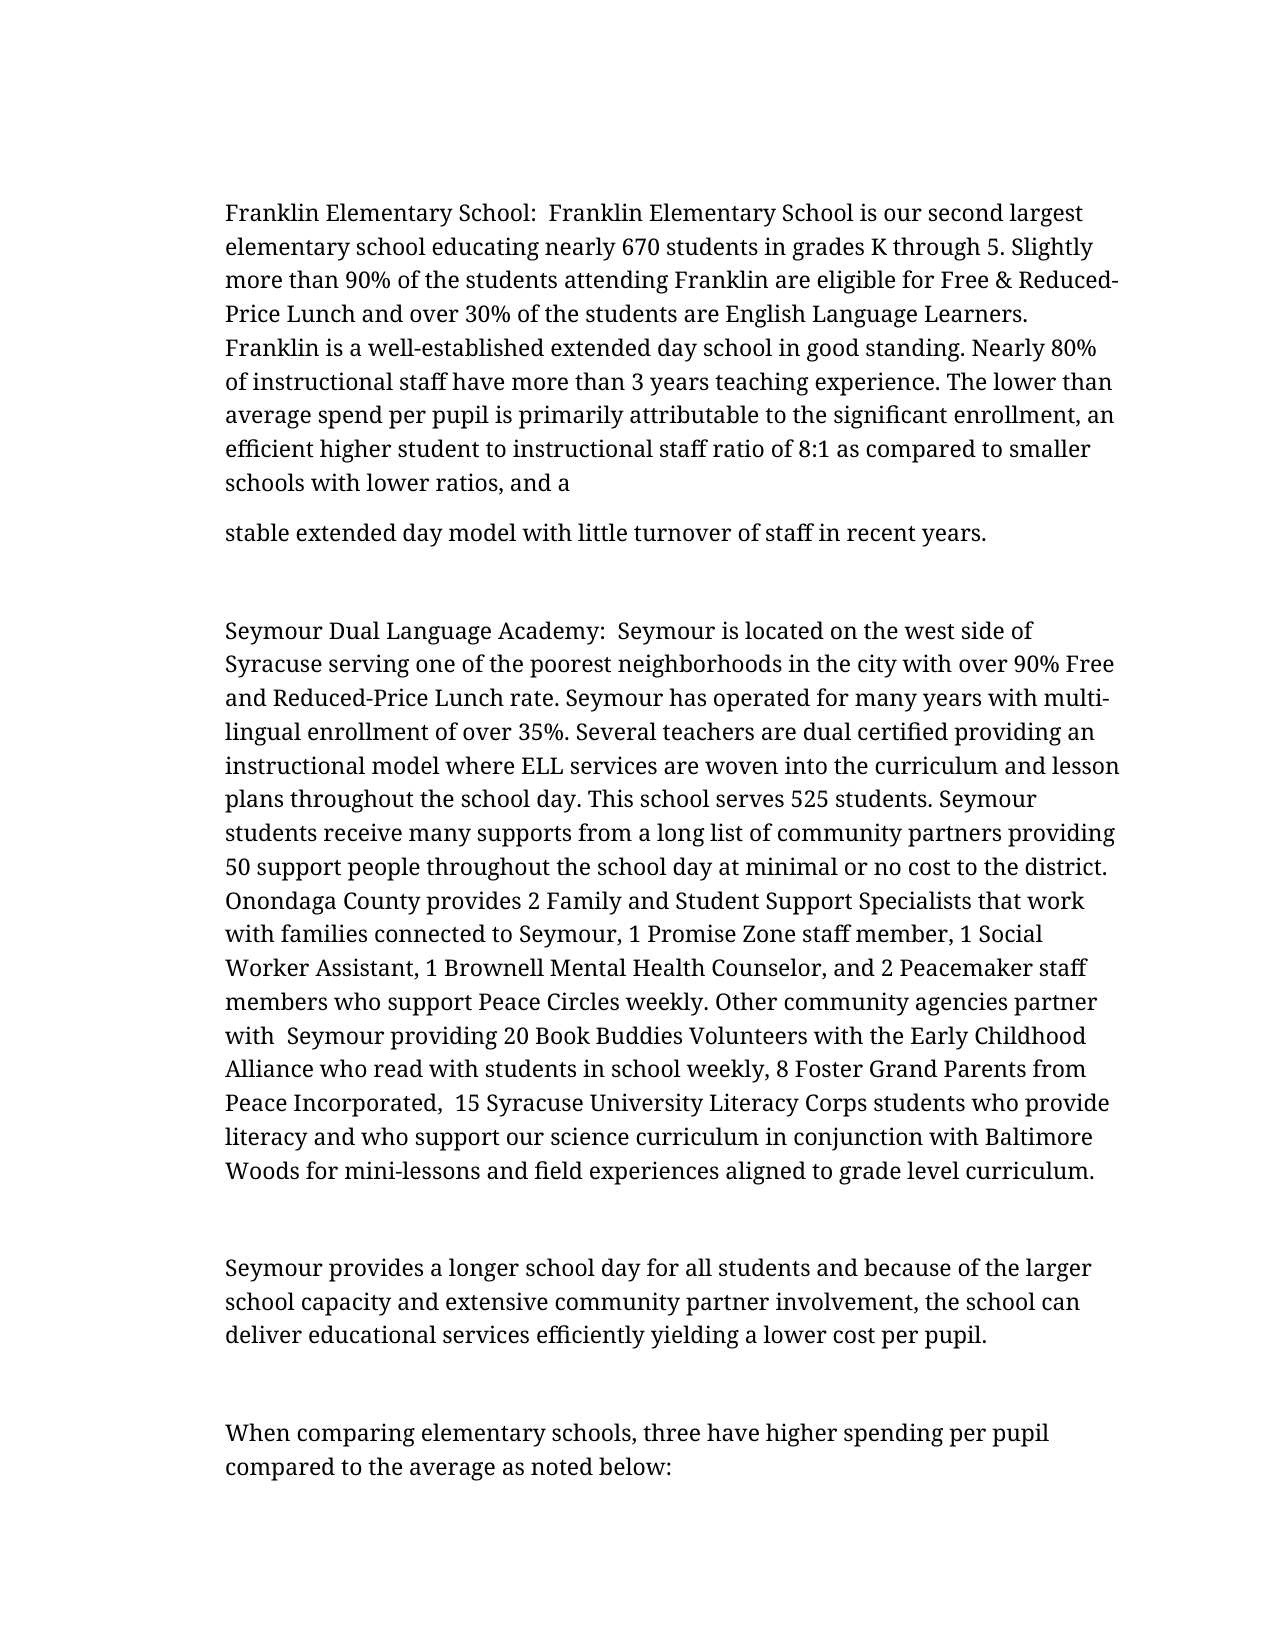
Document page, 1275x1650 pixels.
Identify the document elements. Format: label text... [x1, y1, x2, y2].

text When comparing elementary schools, three have higher spending per pupil compared to the average as noted below: [225, 1417, 1125, 1482]
text stable extended day model with little turnover of staff in recent years. [225, 517, 1125, 548]
text Franklin Elementary School: Franklin Elementary School is our second largest elementary school educating nearly 670 students in grades K through 5. Slightly more than 90% of the students attending Franklin are eligible for Free & Reduced-Price Lunch and over 30% of the students are English Language Learners. Franklin is a well-established extended day school in good standing. Nearly 80% of instructional staff have more than 3 years teaching experience. The lower than average spend per pupil is primarily attributable to the significant enrollment, an efficient higher student to instructional staff ratio of 8:1 as compared to smaller schools with lower ratios, and a [225, 197, 1125, 498]
text Seymour Dual Language Academy: Seymour is located on the west side of Syracuse serving one of the poorest neighborhoods in the city with over 90% Free and Reduced-Price Lunch rate. Seymour has operated for many years with multi-lingual enrollment of over 35%. Several teachers are dual certified providing an instructional model where ELL services are woven into the curriculum and lesson plans throughout the school day. This school serves 525 students. Seymour students receive many supports from a long list of community partners providing 50 support people throughout the school day at minimal or no cost to the district. Onondaga County provides 2 Family and Student Support Specialists that work with families connected to Seymour, 1 Promise Zone staff member, 1 Social Worker Assistant, 1 Brownell Mental Health Counselor, and 2 Peacemaker staff members who support Peace Circles weekly. Other community agencies partner with Seymour providing 20 Book Buddies Volunteers with the Early Childhood Alliance who read with students in school weekly, 8 Foster Grand Parents from Peace Incorporated, 15 Syracuse University Literacy Corps students who provide literacy and who support our science curriculum in conjunction with Baltimore Woods for mini-lessons and field experiences aligned to grade level curriculum. [225, 614, 1125, 1186]
text Seymour provides a longer school day for all students and because of the larger school capacity and extensive community partner involvement, the school can deliver educational services efficiently yielding a lower cost per pupil. [225, 1252, 1125, 1351]
